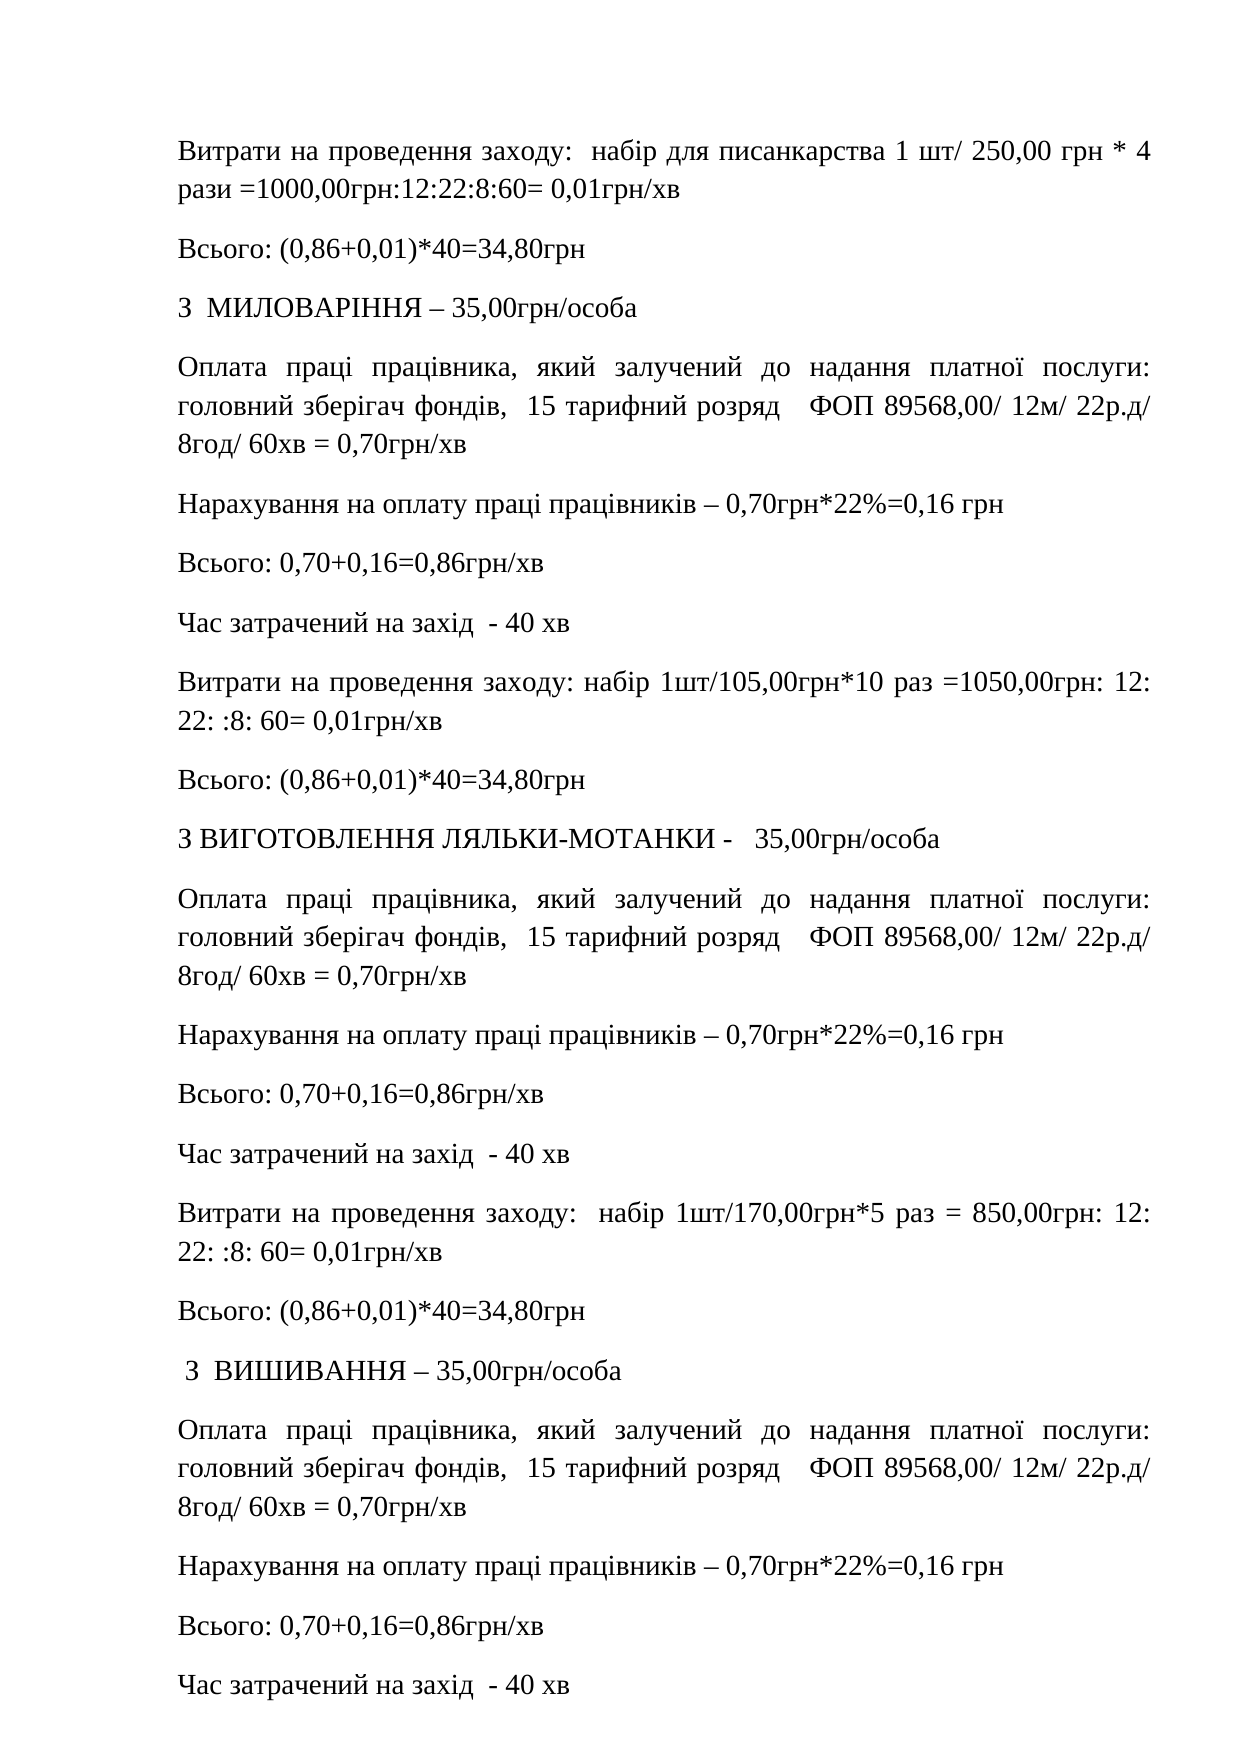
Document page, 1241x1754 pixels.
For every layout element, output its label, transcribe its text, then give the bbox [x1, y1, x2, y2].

text Витрати на проведення заходу: набір 1шт/170,00грн*5 раз = 850,00грн: 12: 22: :8: 60= 0,01грн/хв [177, 1195, 1152, 1267]
text З ВИГОТОВЛЕННЯ ЛЯЛЬКИ-МОТАНКИ - 35,00грн/особа [177, 821, 1152, 855]
text Всього: 0,70+0,16=0,86грн/хв [177, 1608, 1152, 1641]
text З МИЛОВАРІННЯ – 35,00грн/особа [177, 290, 1152, 324]
text Всього: 0,70+0,16=0,86грн/хв [177, 545, 1152, 579]
text Всього: (0,86+0,01)*40=34,80грн [177, 231, 1152, 264]
text Всього: (0,86+0,01)*40=34,80грн [177, 1293, 1152, 1327]
text Витрати на проведення заходу: набір 1шт/105,00грн*10 раз =1050,00грн: 12: 22: :8: 60= 0,01грн/хв [177, 664, 1152, 736]
text Час затрачений на захід - 40 хв [177, 1667, 1152, 1701]
text Витрати на проведення заходу: набір для писанкарства 1 шт/ 250,00 грн * 4 рази =1000,00грн:12:22:8:60= 0,01грн/хв [177, 133, 1152, 205]
text Нарахування на оплату праці працівників – 0,70грн*22%=0,16 грн [177, 486, 1152, 519]
text Нарахування на оплату праці працівників – 0,70грн*22%=0,16 грн [177, 1548, 1152, 1582]
text Нарахування на оплату праці працівників – 0,70грн*22%=0,16 грн [177, 1017, 1152, 1051]
text З ВИШИВАННЯ – 35,00грн/особа [177, 1353, 1152, 1386]
text Час затрачений на захід - 40 хв [177, 605, 1152, 638]
text Всього: (0,86+0,01)*40=34,80грн [177, 762, 1152, 796]
text Час затрачений на захід - 40 хв [177, 1136, 1152, 1169]
text Всього: 0,70+0,16=0,86грн/хв [177, 1077, 1152, 1110]
